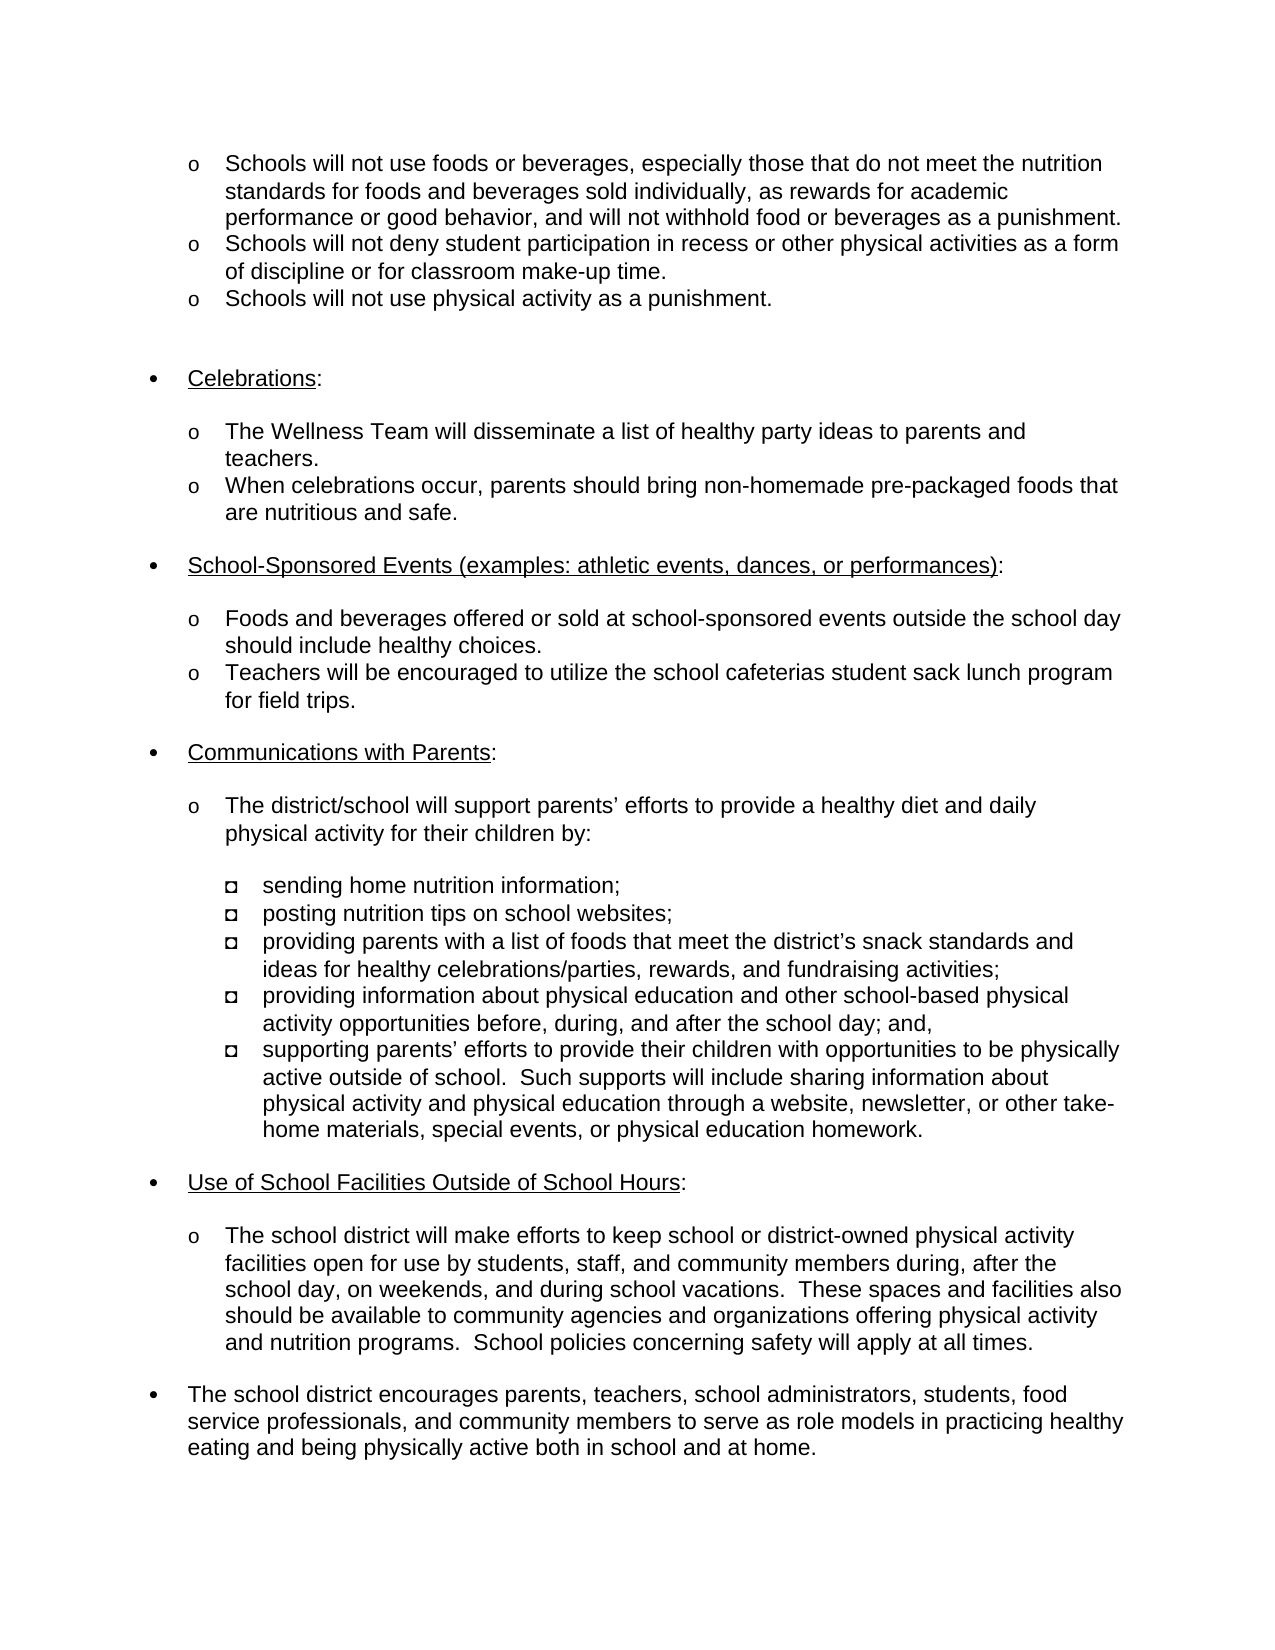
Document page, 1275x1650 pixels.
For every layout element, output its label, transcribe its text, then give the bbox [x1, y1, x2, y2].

list School-Sponsored Events (examples: athletic events, dances, or performances): [150, 552, 1125, 578]
list The school district encourages parents, teachers, school administrators, students, food service professionals, and community members to serve as role models in practicing healthy eating and being physically active both in school and at home. [150, 1381, 1125, 1460]
list providing parents with a list of foods that meet the district’s snack standards and ideas for healthy celebrations/parties, rewards, and fundraising activities; [225, 928, 1125, 982]
list Schools will not deny student participation in recess or other physical activities as a form of discipline or for classroom make-up time. [187, 230, 1125, 284]
list providing information about physical education and other school-based physical activity opportunities before, during, and after the school day; and, [225, 982, 1125, 1036]
list When celebrations occur, parents should bring non-homemade pre-packaged foods that are nutritious and safe. [187, 472, 1125, 526]
list posting nutrition tips on school websites; [225, 900, 1125, 928]
list Schools will not use physical activity as a punishment. [187, 284, 1125, 312]
list Teachers will be encouraged to utilize the school cafeterias student sack lunch program for field trips. [187, 659, 1125, 713]
list Communications with Parents: [150, 739, 1125, 766]
list Celebrations: [150, 365, 1125, 391]
list supporting parents’ efforts to provide their children with opportunities to be physically active outside of school. Such supports will include sharing information about physical activity and physical education through a website, newsletter, or other take-home materials, special events, or physical education homework. [225, 1036, 1125, 1143]
list Schools will not use foods or beverages, especially those that do not meet the nutrition standards for foods and beverages sold individually, as rewards for academic performance or good behavior, and will not withhold food or beverages as a punishment. [187, 150, 1125, 230]
list The district/school will support parents’ efforts to provide a healthy diet and daily physical activity for their children by: [187, 792, 1125, 846]
list The Wellness Team will disseminate a list of healthy party ideas to parents and teachers. [187, 418, 1125, 472]
list Foods and beverages offered or sold at school-sponsored events outside the school day should include healthy choices. [187, 605, 1125, 659]
list sending home nutrition information; [225, 872, 1125, 900]
list Use of School Facilities Outside of School Hours: [150, 1169, 1125, 1195]
list The school district will make efforts to keep school or district-owned physical activity facilities open for use by students, staff, and community members during, after the school day, on weekends, and during school vacations. These spaces and facilities also should be available to community agencies and organizations offering physical activity and nutrition programs. School policies concerning safety will apply at all times. [187, 1222, 1125, 1355]
